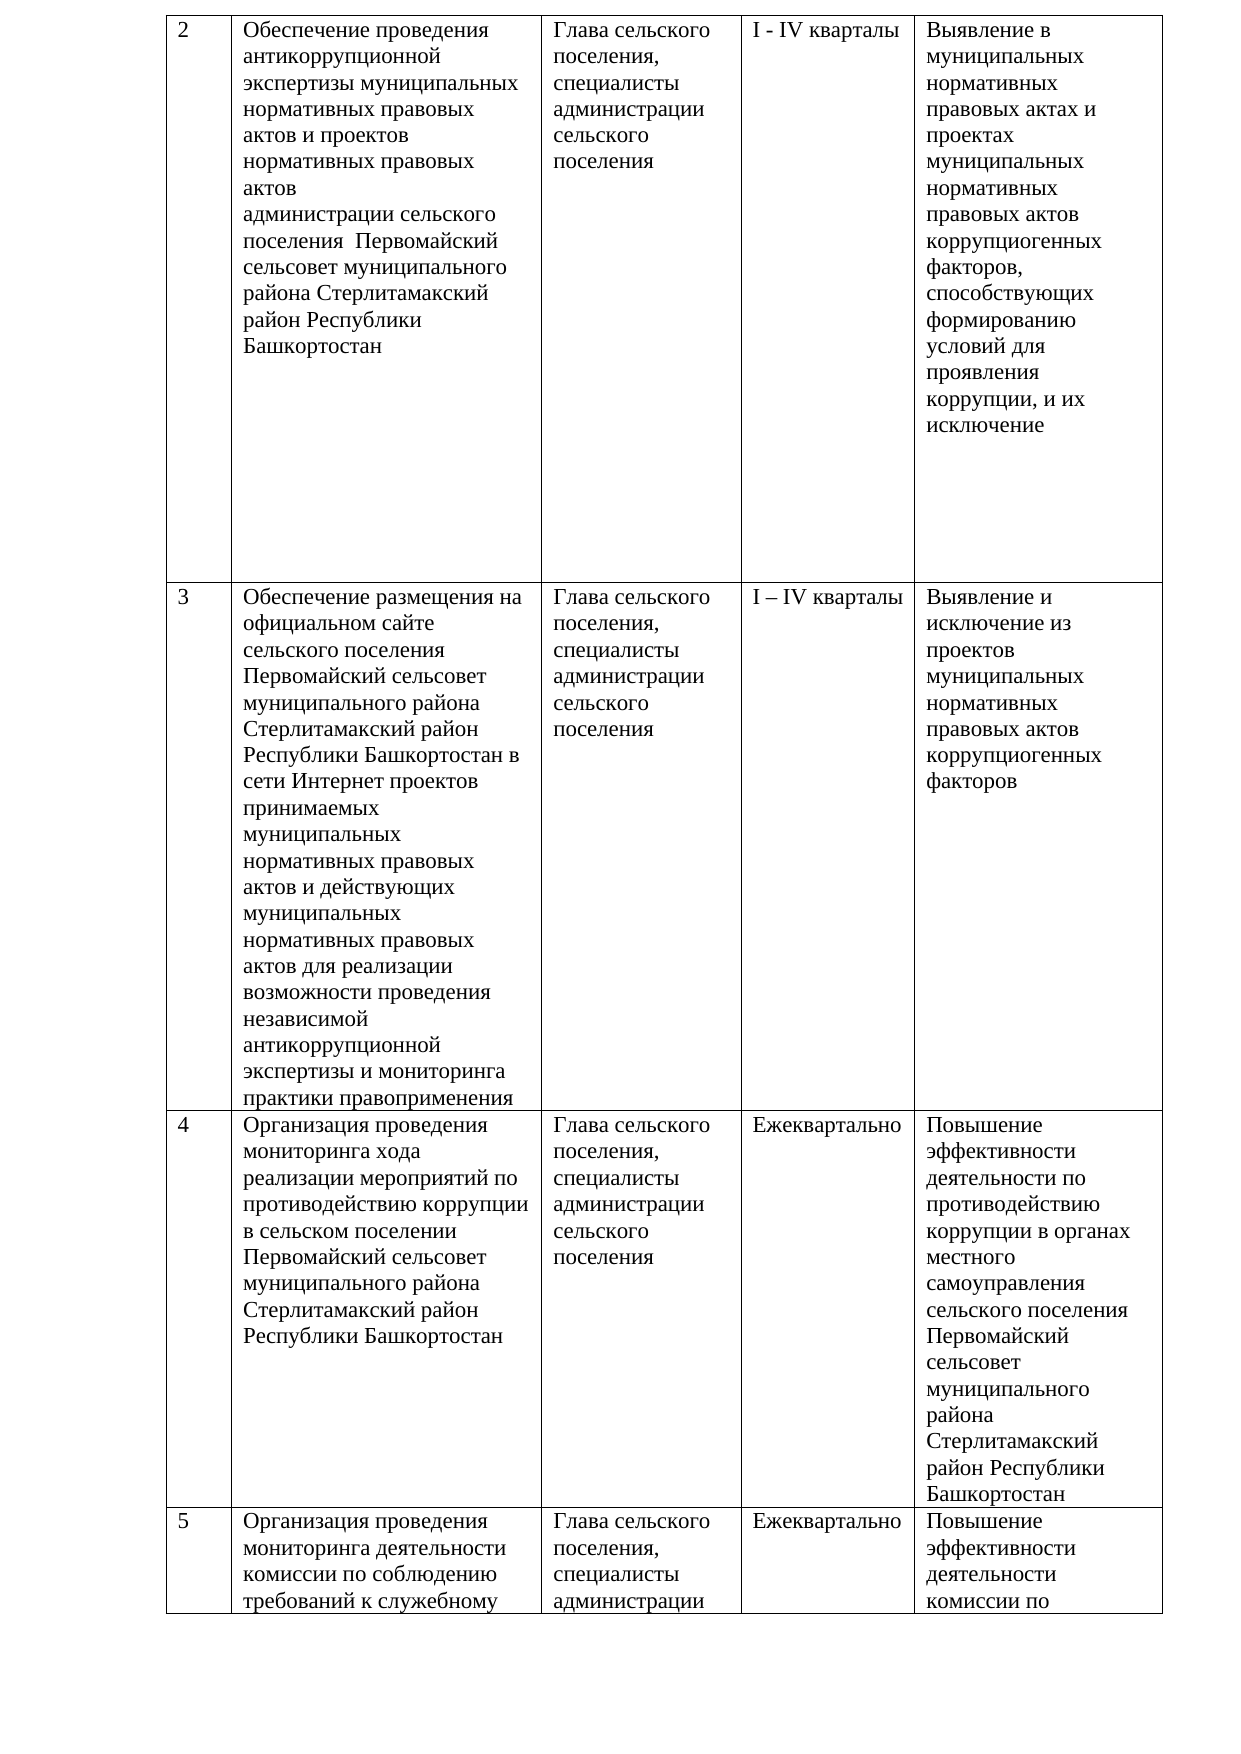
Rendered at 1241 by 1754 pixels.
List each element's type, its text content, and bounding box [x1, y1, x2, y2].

table_cell I - IV кварталы [742, 16, 914, 582]
table_cell Обеспечение проведения антикоррупционной экспертизы муниципальных нормативных правовых актов и проектов нормативных правовых актов администрации сельского поселения Первомайский сельсовет муниципального района Стерлитамакский район Республики Башкортостан [232, 16, 541, 582]
table_cell Глава сельского поселения, специалисты администрации сельского поселения [542, 16, 741, 582]
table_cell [232, 1508, 541, 1613]
table_cell I – IV кварталы [742, 583, 914, 1110]
table_cell 3 [167, 583, 231, 1110]
table_cell Глава сельского поселения, специалисты администрации сельского поселения [542, 1111, 741, 1507]
table_cell Ежеквартально [742, 1111, 914, 1507]
table_cell Повышение эффективности деятельности по противодействию коррупции в органах местного самоуправления сельского поселения Первомайский сельсовет муниципального района Стерлитамакский район Республики Башкортостан [915, 1111, 1162, 1507]
table_cell Глава сельского поселения, специалисты администрации сельского поселения [542, 583, 741, 1110]
table_cell Обеспечение размещения на официальном сайте сельского поселения Первомайский сельсовет муниципального района Стерлитамакский район Республики Башкортостан в сети Интернет проектов принимаемых муниципальных нормативных правовых актов и действующих муниципальных нормативных правовых актов для реализации возможности проведения независимой антикоррупционной экспертизы и мониторинга практики правоприменения [232, 583, 541, 1110]
table_cell 2 [167, 16, 231, 582]
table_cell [915, 1508, 1162, 1613]
table_cell Ежеквартально [742, 1508, 914, 1613]
table_cell 4 [167, 1111, 231, 1507]
table_cell 5 [167, 1508, 231, 1613]
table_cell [542, 1508, 741, 1613]
table_cell Организация проведения мониторинга хода реализации мероприятий по противодействию коррупции в сельском поселении Первомайский сельсовет муниципального района Стерлитамакский район Республики Башкортостан [232, 1111, 541, 1507]
table_cell Выявление в муниципальных нормативных правовых актах и проектах муниципальных нормативных правовых актов коррупциогенных факторов, способствующих формированию условий для проявления коррупции, и их исключение [915, 16, 1162, 582]
table_cell Выявление и исключение из проектов муниципальных нормативных правовых актов коррупциогенных факторов [915, 583, 1162, 1110]
